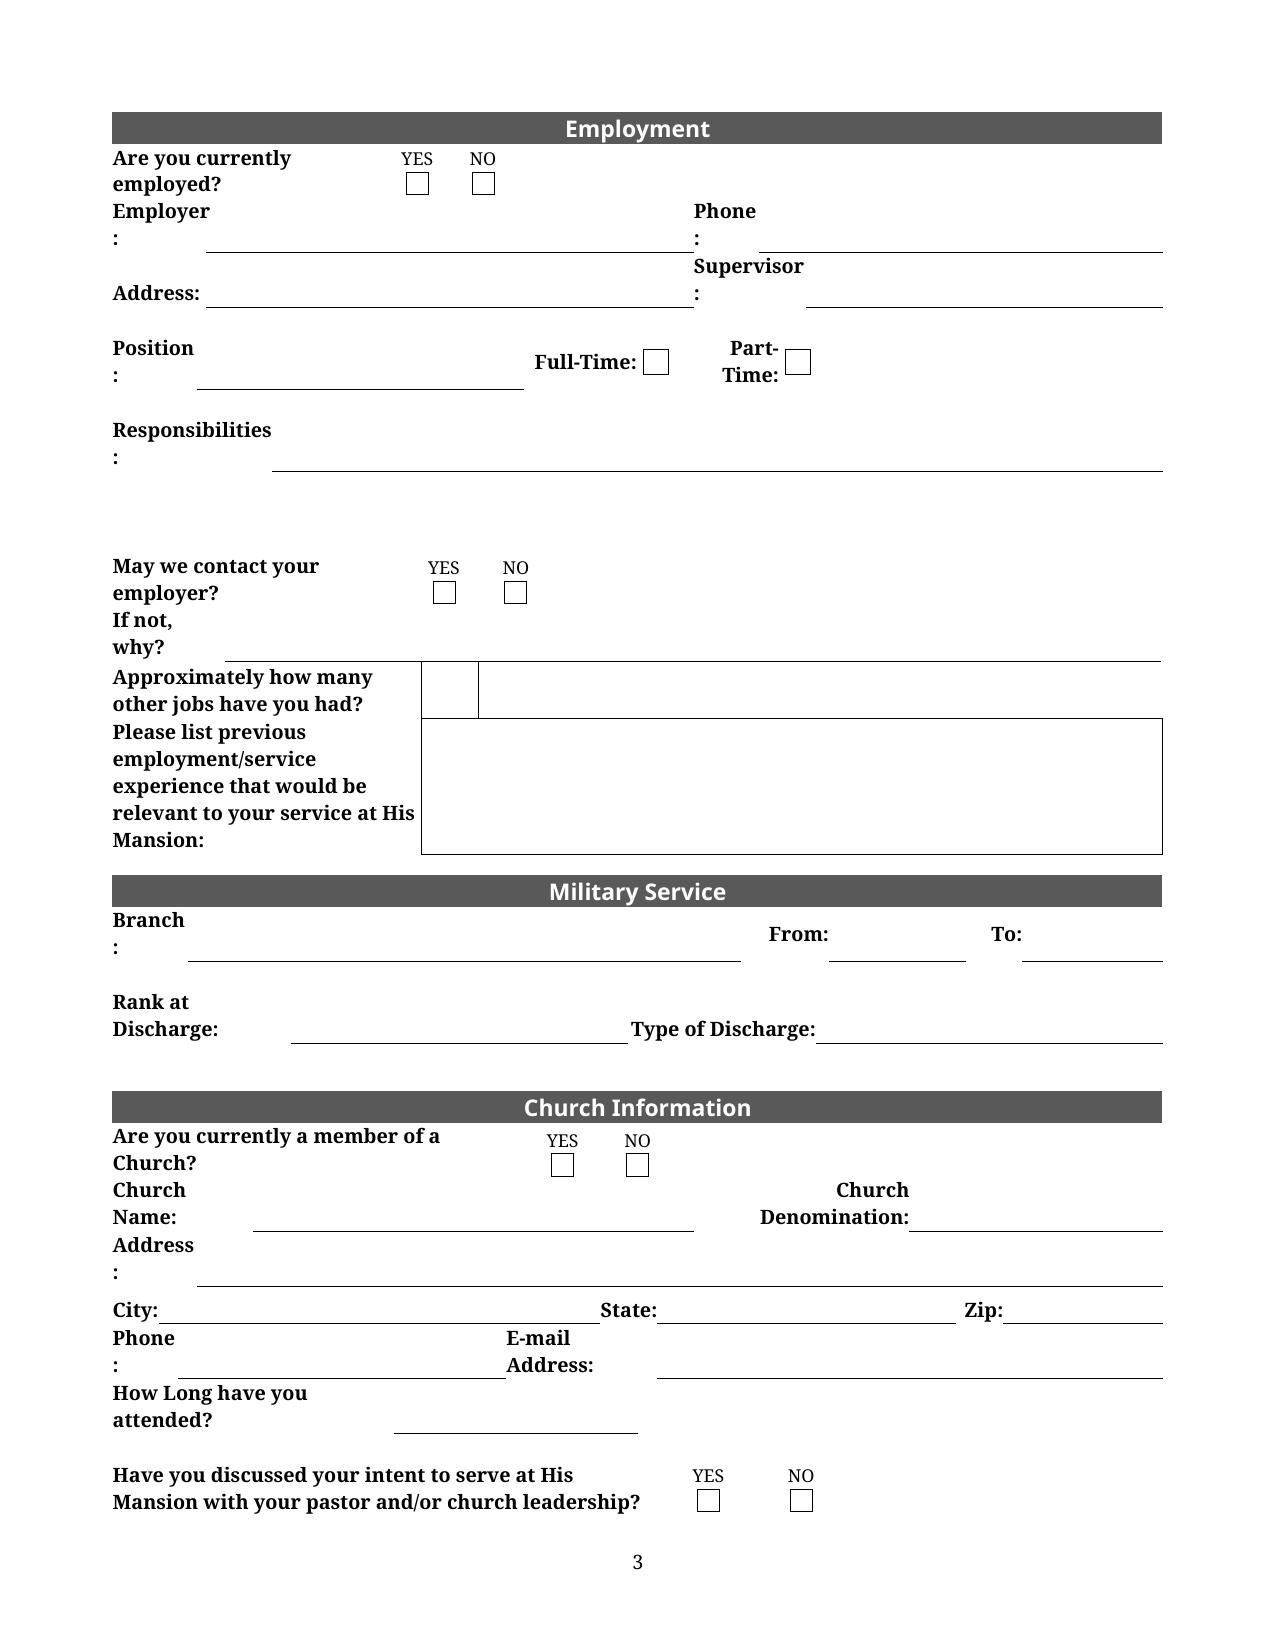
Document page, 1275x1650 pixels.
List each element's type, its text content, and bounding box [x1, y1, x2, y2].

table_cell Supervisor: [694, 252, 806, 307]
table_cell Phone: [113, 1323, 178, 1378]
table_cell Address: [113, 1231, 197, 1286]
subtitle Church Information [112, 1091, 1162, 1123]
table_header Position: [113, 335, 197, 389]
table_header Full-Time: [524, 335, 637, 389]
table_cell Church Name: [113, 1177, 253, 1231]
table_header Part-Time: [674, 335, 779, 389]
table_header Have you discussed your intent to serve at His Mansion with your pastor and/or church leadership? [113, 1461, 662, 1515]
table_cell Employer: [113, 198, 216, 252]
table_header NO [755, 1461, 847, 1515]
table_header May we contact your employer? [113, 553, 409, 607]
subtitle Employment [112, 112, 1162, 144]
table_cell Address: [113, 252, 206, 307]
table_cell E-mail Address: [506, 1323, 657, 1378]
table_header [779, 335, 816, 389]
subtitle Military Service [112, 875, 1162, 907]
table_header Are you currently employed? [113, 144, 384, 198]
table_header Responsibilities: [113, 417, 272, 471]
table_header NO [478, 553, 553, 607]
table_cell Church Denomination: [694, 1177, 909, 1231]
table_header To: [966, 907, 1022, 961]
table_header Branch: [113, 907, 187, 961]
table_header YES [409, 553, 478, 607]
table_cell Approximately how many other jobs have you had? [113, 661, 421, 718]
table_header Type of Discharge: [628, 989, 816, 1043]
table_cell Phone: [694, 198, 759, 252]
table_cell City: [113, 1286, 159, 1323]
table_header From: [741, 907, 829, 961]
table_cell State: [600, 1287, 657, 1323]
table_cell Please list previous employment/service experience that would be relevant to your service at His Mansion: [113, 718, 421, 853]
table_header [637, 335, 674, 389]
table_header NO [600, 1123, 675, 1177]
table_cell How Long have you attended? [113, 1378, 394, 1433]
table_header Are you currently a member of a Church? [113, 1123, 525, 1177]
table_cell Zip: [956, 1287, 1003, 1323]
table_header YES [384, 144, 450, 198]
table_header NO [450, 144, 516, 198]
table_cell If not, why? [113, 607, 225, 661]
table_header Rank at Discharge: [113, 989, 291, 1043]
table_header YES [662, 1461, 754, 1515]
table_header YES [525, 1123, 600, 1177]
